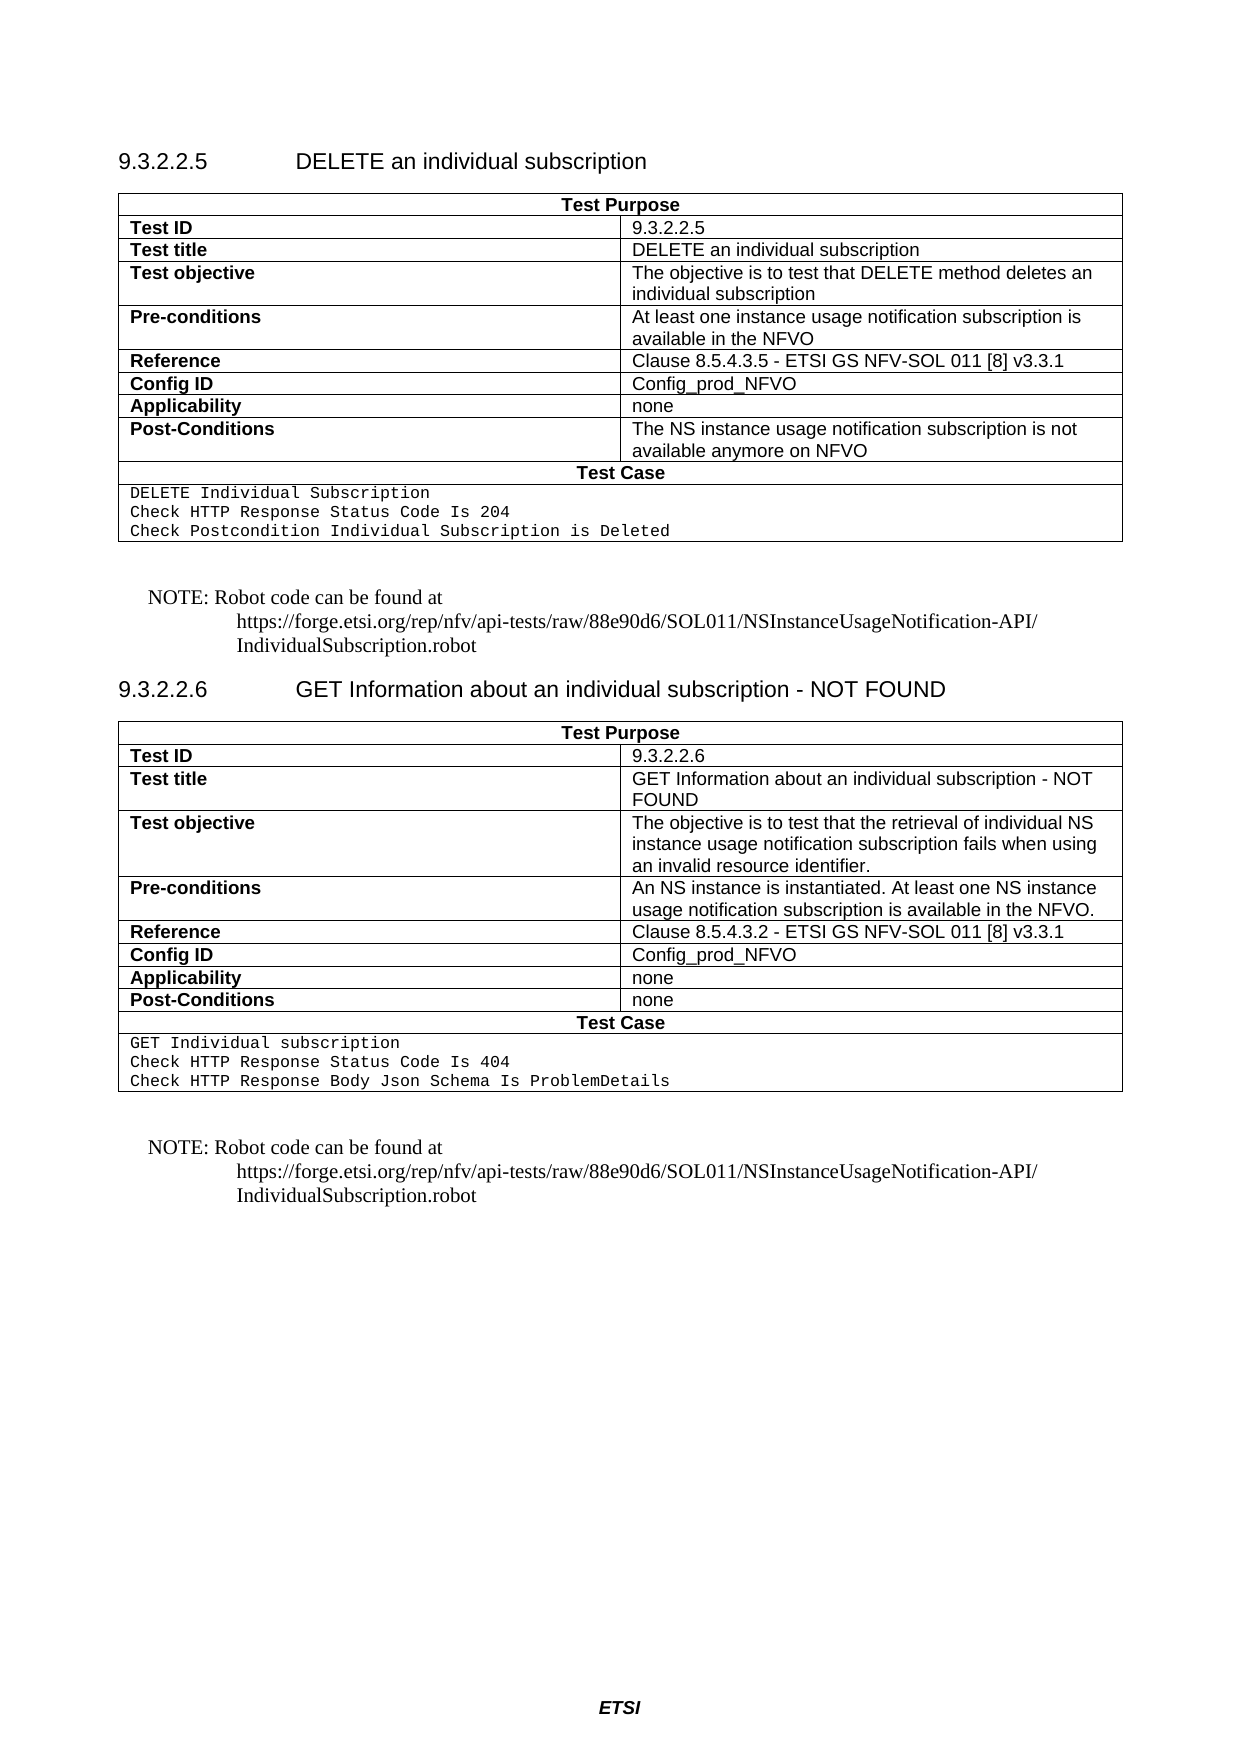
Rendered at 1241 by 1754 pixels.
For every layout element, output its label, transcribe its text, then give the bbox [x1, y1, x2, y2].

text NOTE: Robot code can be found at https://forge.etsi.org/rep/nfv/api-tests/raw/88e90d6/SOL011/NSInstanceUsageNotification-API/IndividualSubscription.robot [148, 1135, 1122, 1207]
text NOTE: Robot code can be found at https://forge.etsi.org/rep/nfv/api-tests/raw/88e90d6/SOL011/NSInstanceUsageNotification-API/IndividualSubscription.robot [148, 585, 1122, 657]
table_cell Post-Conditions [119, 418, 620, 461]
table_cell Test title [119, 767, 620, 810]
table_cell Test objective [119, 811, 620, 876]
table_cell The objective is to test that the retrieval of individual NS instance usage notification subscription fails when using an invalid resource identifier. [621, 811, 1122, 876]
table_cell Reference [119, 921, 620, 943]
table_cell 9.3.2.2.5 [621, 216, 1122, 238]
table_cell GET Information about an individual subscription - NOT FOUND [621, 767, 1122, 810]
table_cell Config_prod_NFVO [621, 373, 1122, 394]
table_cell none [621, 395, 1122, 417]
table_cell Config ID [119, 373, 620, 394]
table_cell Clause 8.5.4.3.5 - ETSI GS NFV-SOL 011 [8] v3.3.1 [621, 350, 1122, 372]
table_header Test Purpose [119, 194, 1122, 215]
table_cell Post-Conditions [119, 989, 620, 1011]
table_cell DELETE an individual subscription [621, 239, 1122, 261]
table_cell The objective is to test that DELETE method deletes an individual subscription [621, 262, 1122, 305]
table_cell Clause 8.5.4.3.2 - ETSI GS NFV-SOL 011 [8] v3.3.1 [621, 921, 1122, 943]
table_cell Applicability [119, 967, 620, 988]
table_header Test Purpose [119, 722, 1122, 744]
table_cell Config_prod_NFVO [621, 944, 1122, 966]
table_cell Test Case [119, 1012, 1122, 1033]
table_cell Test objective [119, 262, 620, 305]
table_cell Reference [119, 350, 620, 372]
table_cell The NS instance usage notification subscription is not available anymore on NFVO [621, 418, 1122, 461]
subtitle 9.3.2.2.5 DELETE an individual subscription [118, 148, 1122, 174]
table_cell none [621, 989, 1122, 1011]
table_cell Test ID [119, 745, 620, 766]
table_cell 9.3.2.2.6 [621, 745, 1122, 766]
table_cell Pre-conditions [119, 306, 620, 349]
table_cell Pre-conditions [119, 877, 620, 920]
table_cell none [621, 967, 1122, 988]
table_cell GET Individual subscription Check HTTP Response Status Code Is 404 Check HTTP Response Body Json Schema Is ProblemDetails [119, 1034, 1122, 1091]
table_cell Test title [119, 239, 620, 261]
table_cell At least one instance usage notification subscription is available in the NFVO [621, 306, 1122, 349]
table_cell An NS instance is instantiated. At least one NS instance usage notification subscription is available in the NFVO. [621, 877, 1122, 920]
subtitle 9.3.2.2.6 GET Information about an individual subscription - NOT FOUND [118, 676, 1122, 702]
table_cell Applicability [119, 395, 620, 417]
table_cell Config ID [119, 944, 620, 966]
table_cell Test Case [119, 462, 1122, 483]
table_cell DELETE Individual Subscription Check HTTP Response Status Code Is 204 Check Postcondition Individual Subscription is Deleted [119, 485, 1122, 541]
table_cell Test ID [119, 216, 620, 238]
